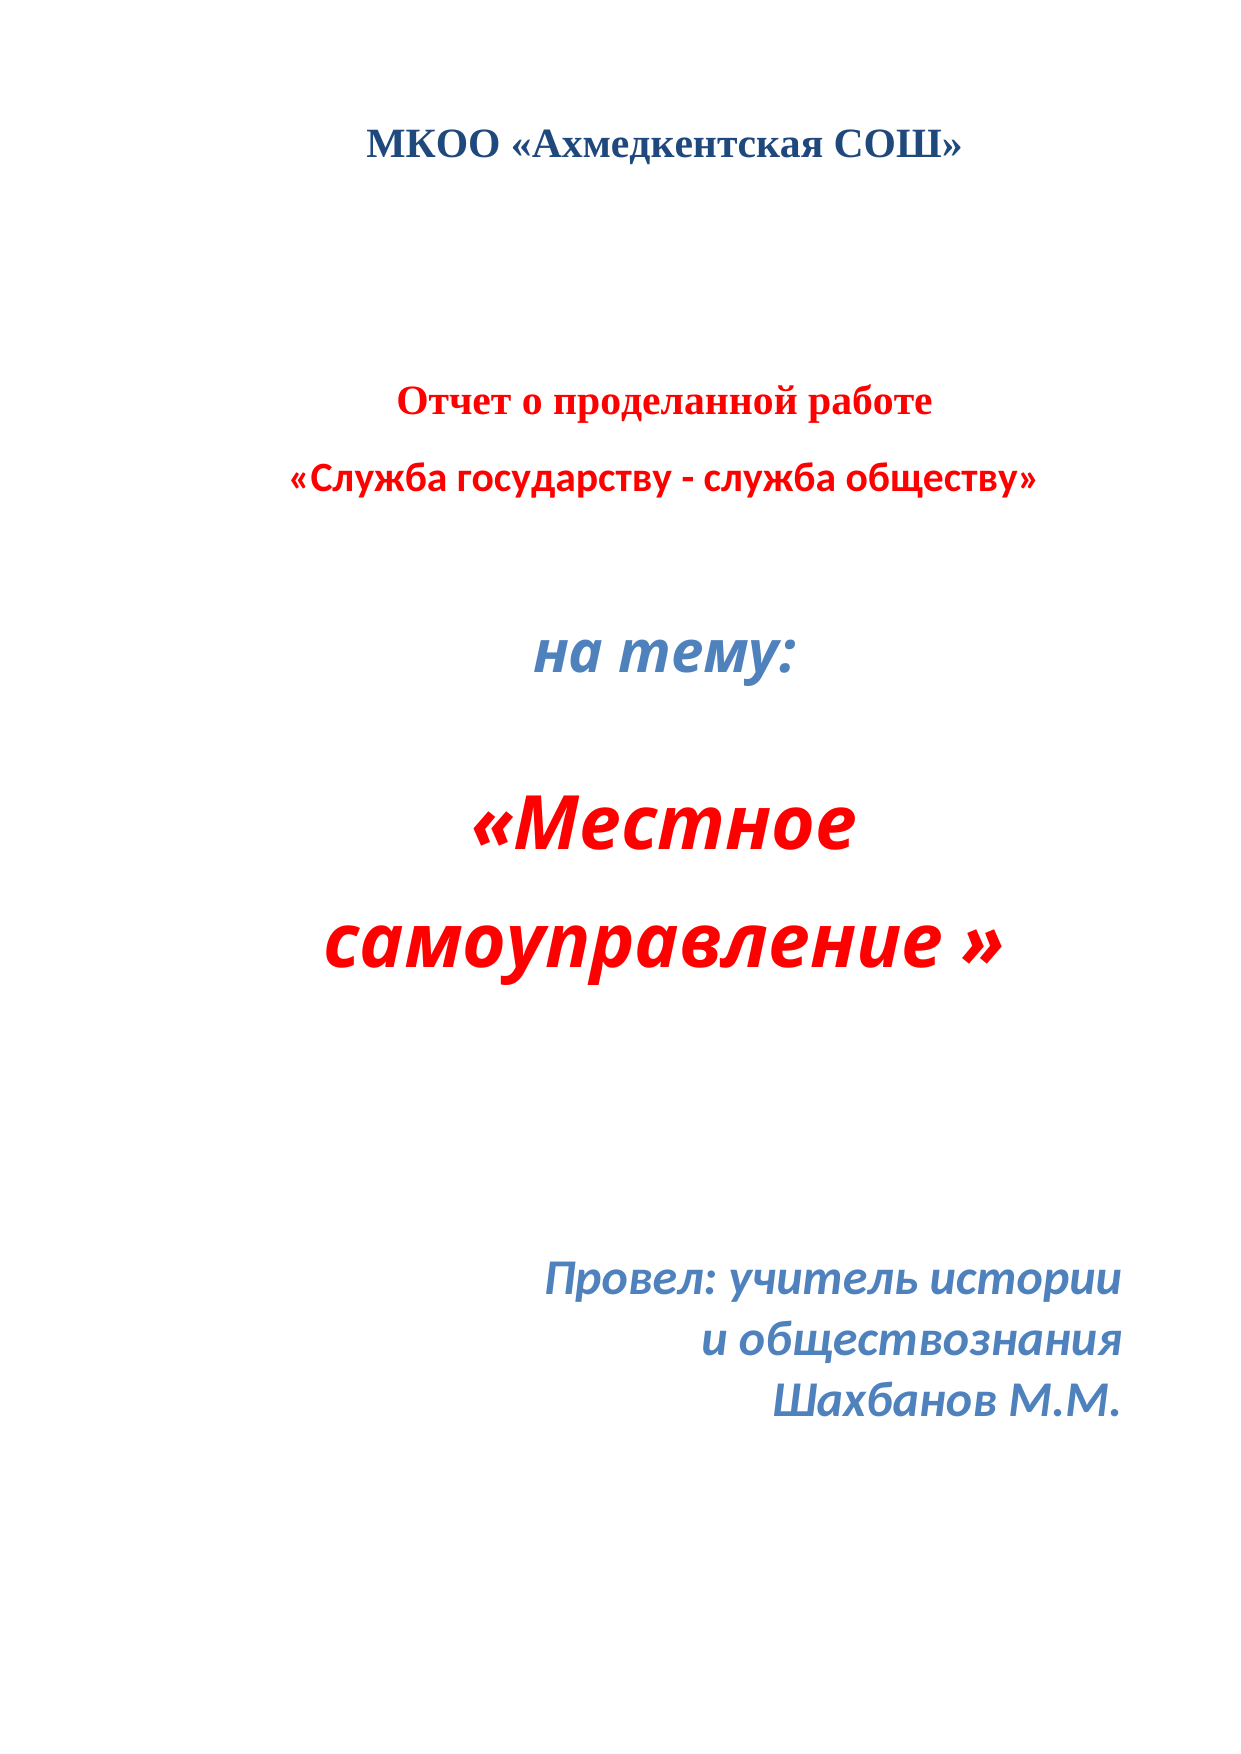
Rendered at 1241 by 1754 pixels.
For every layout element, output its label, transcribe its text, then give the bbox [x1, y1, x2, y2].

text Шахбанов М.М. [177, 1368, 1122, 1429]
text «Местное самоуправление » [177, 769, 1152, 989]
text «Служба государству - служба обществу» [177, 451, 1152, 502]
text и обществознания [177, 1307, 1122, 1368]
text Провел: учитель истории [177, 1246, 1122, 1307]
text Отчет о проделанной работе [177, 375, 1152, 423]
text на тему: [177, 610, 1152, 690]
text МКОО «Ахмедкентская СОШ» [177, 118, 1152, 166]
